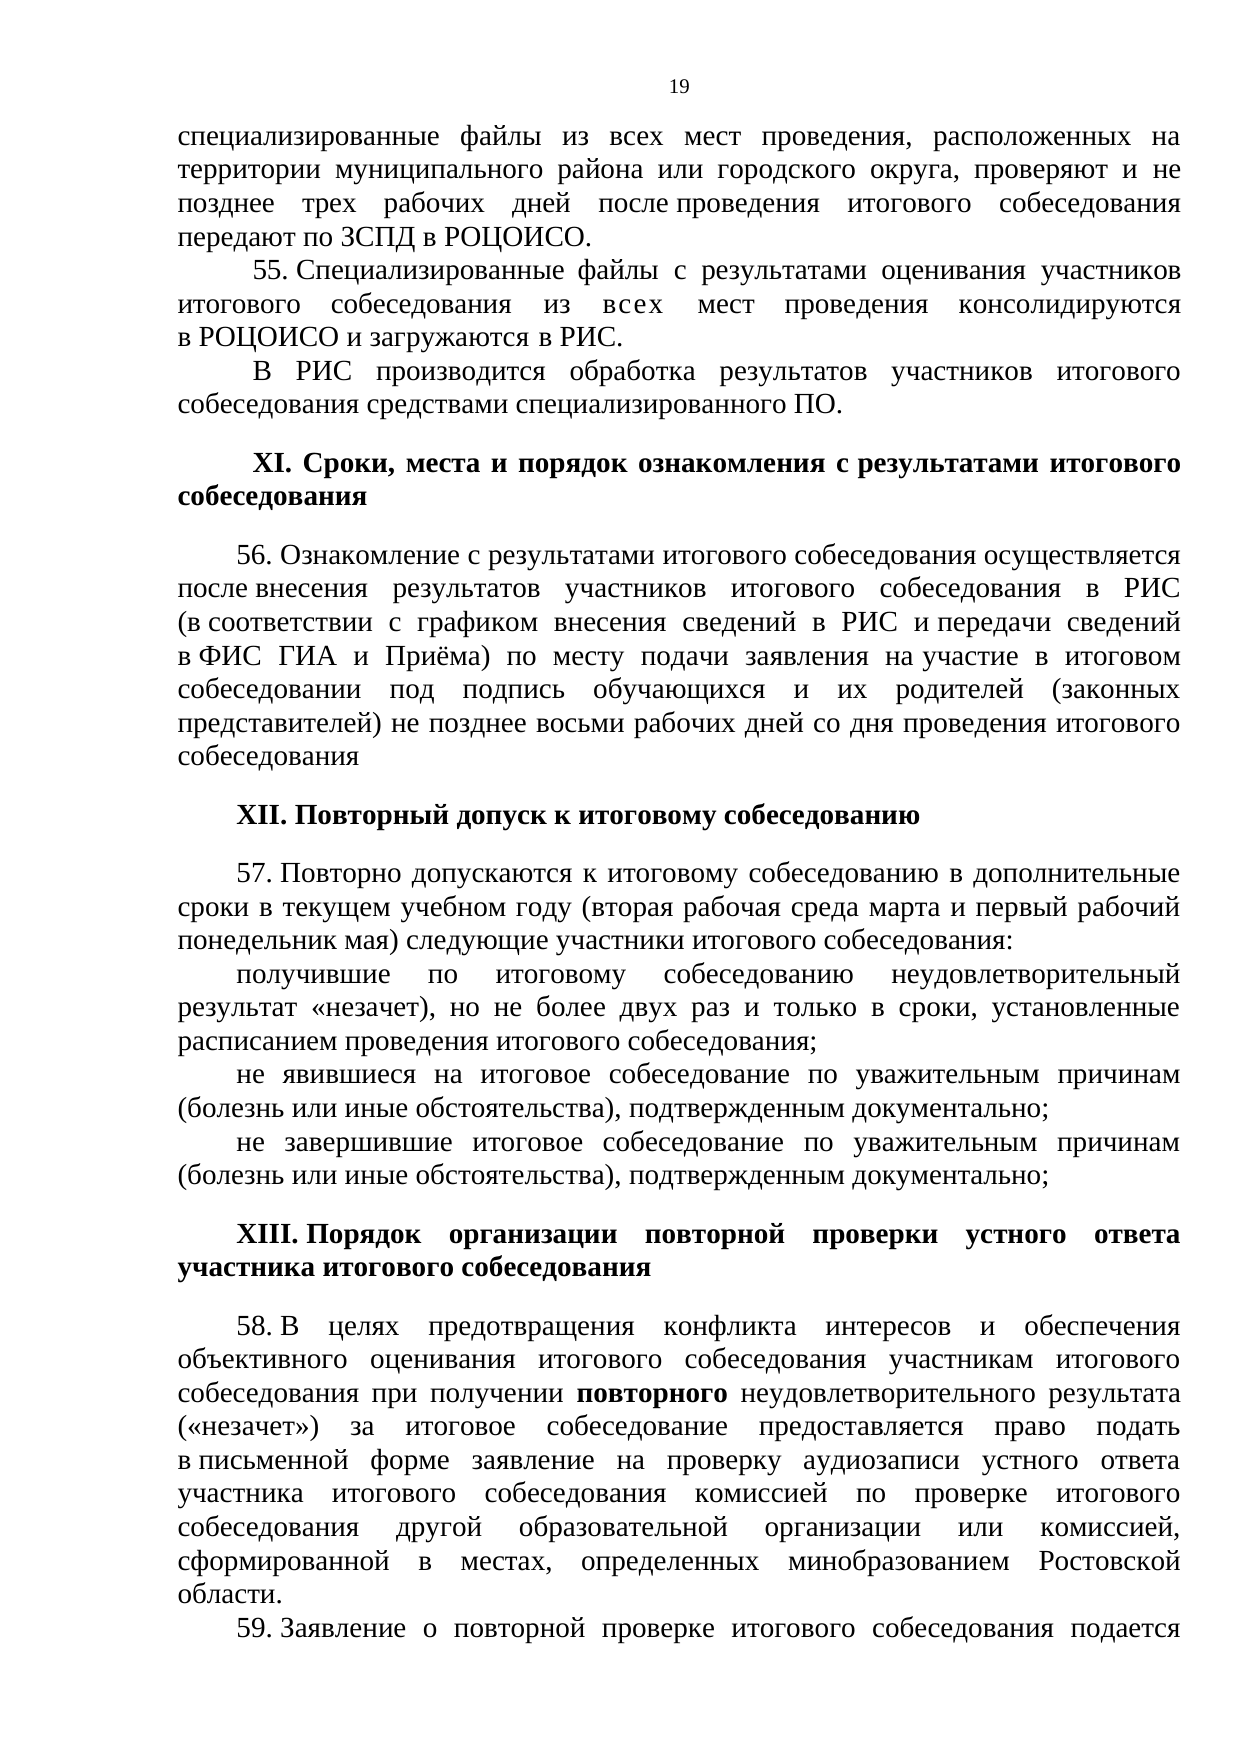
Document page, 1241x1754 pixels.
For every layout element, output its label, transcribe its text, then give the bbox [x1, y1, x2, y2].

text не завершившие итоговое собеседование по уважительным причинам (болезнь или иные обстоятельства), подтвержденным документально; [177, 1124, 1181, 1191]
text ХIII. Порядок организации повторной проверки устного ответа участника итогового собеседования [177, 1216, 1181, 1283]
text не явившиеся на итоговое собеседование по уважительным причинам (болезнь или иные обстоятельства), подтвержденным документально; [177, 1057, 1181, 1124]
text 58. В целях предотвращения конфликта интересов и обеспечения объективного оценивания итогового собеседования участникам итогового собеседования при получении повторного неудовлетворительного результата («незачет») за итоговое собеседование предоставляется право подать в письменной форме заявление на проверку аудиозаписи устного ответа участника итогового собеседования комиссией по проверке итогового собеседования другой образовательной организации или комиссией, сформированной в местах, определенных минобразованием Ростовской области. [177, 1308, 1181, 1610]
list ХI. Cроки, места и порядок ознакомления с результатами итогового собеседования [177, 445, 1181, 512]
text ХII. Повторный допуск к итоговому собеседованию [177, 797, 1181, 830]
text 56. Ознакомление с результатами итогового собеседования осуществляется после внесения результатов участников итогового собеседования в РИС (в соответствии с графиком внесения сведений в РИС и передачи сведений в ФИС ГИА и Приёма) по месту подачи заявления на участие в итоговом собеседовании под подпись обучающихся и их родителей (законных представителей) не позднее восьми рабочих дней со дня проведения итогового собеседования [177, 537, 1181, 772]
text 57. Повторно допускаются к итоговому собеседованию в дополнительные сроки в текущем учебном году (вторая рабочая среда марта и первый рабочий понедельник мая) следующие участники итогового собеседования: [177, 855, 1181, 956]
list 55. Специализированные файлы с результатами оценивания участников итогового собеседования из всех мест проведения консолидируются в РОЦОИСО и загружаются в РИС. [177, 252, 1181, 353]
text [177, 1610, 1181, 1643]
list В РИС производится обработка результатов участников итогового собеседования средствами специализированного ПО. [177, 353, 1181, 420]
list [177, 118, 1181, 252]
text получившие по итоговому собеседованию неудовлетворительный результат «незачет), но не более двух раз и только в сроки, установленные расписанием проведения итогового собеседования; [177, 956, 1181, 1057]
